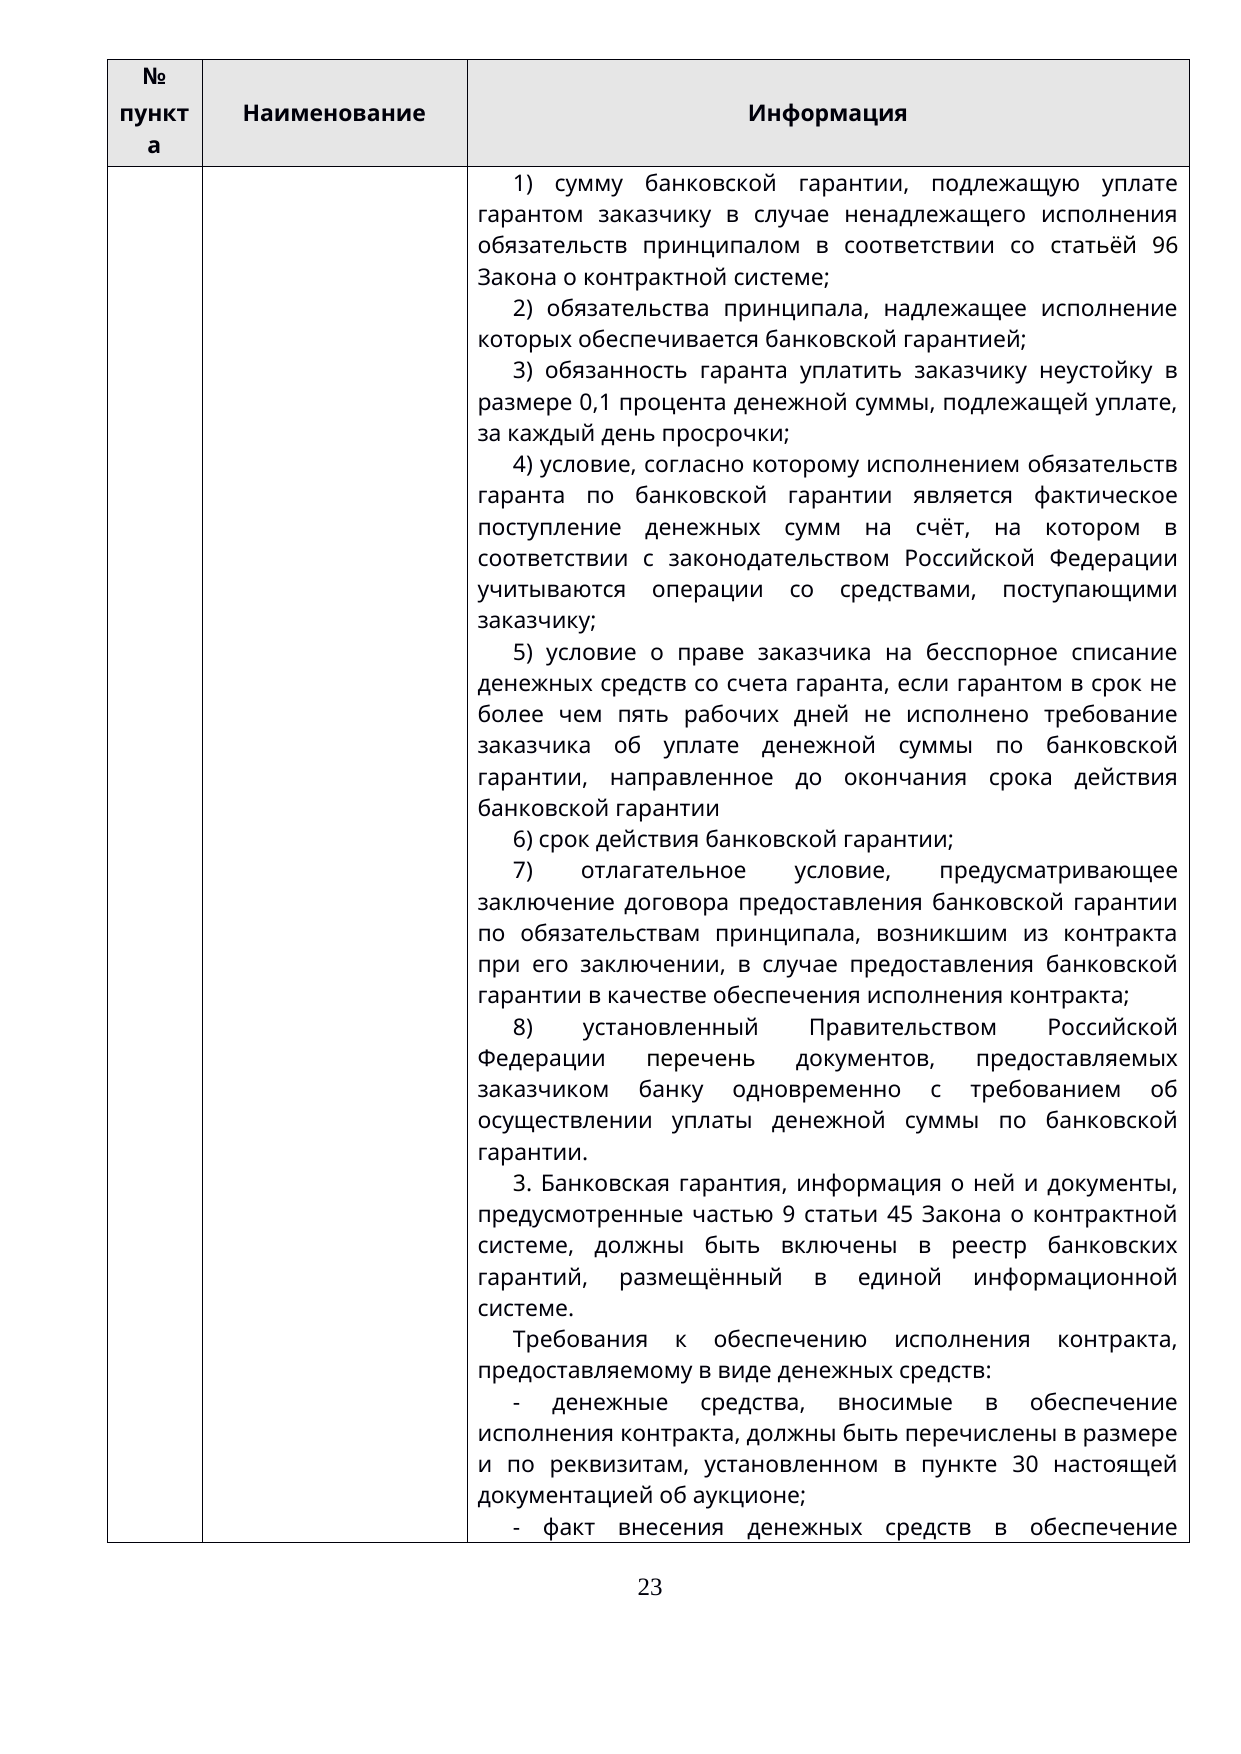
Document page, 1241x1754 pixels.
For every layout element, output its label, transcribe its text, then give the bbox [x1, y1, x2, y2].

table_header Наименование [203, 60, 467, 166]
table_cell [468, 167, 1189, 1542]
table_header Информация [468, 60, 1189, 166]
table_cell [203, 167, 467, 1542]
table_cell [108, 167, 202, 1542]
table_header № пункта [108, 60, 202, 166]
